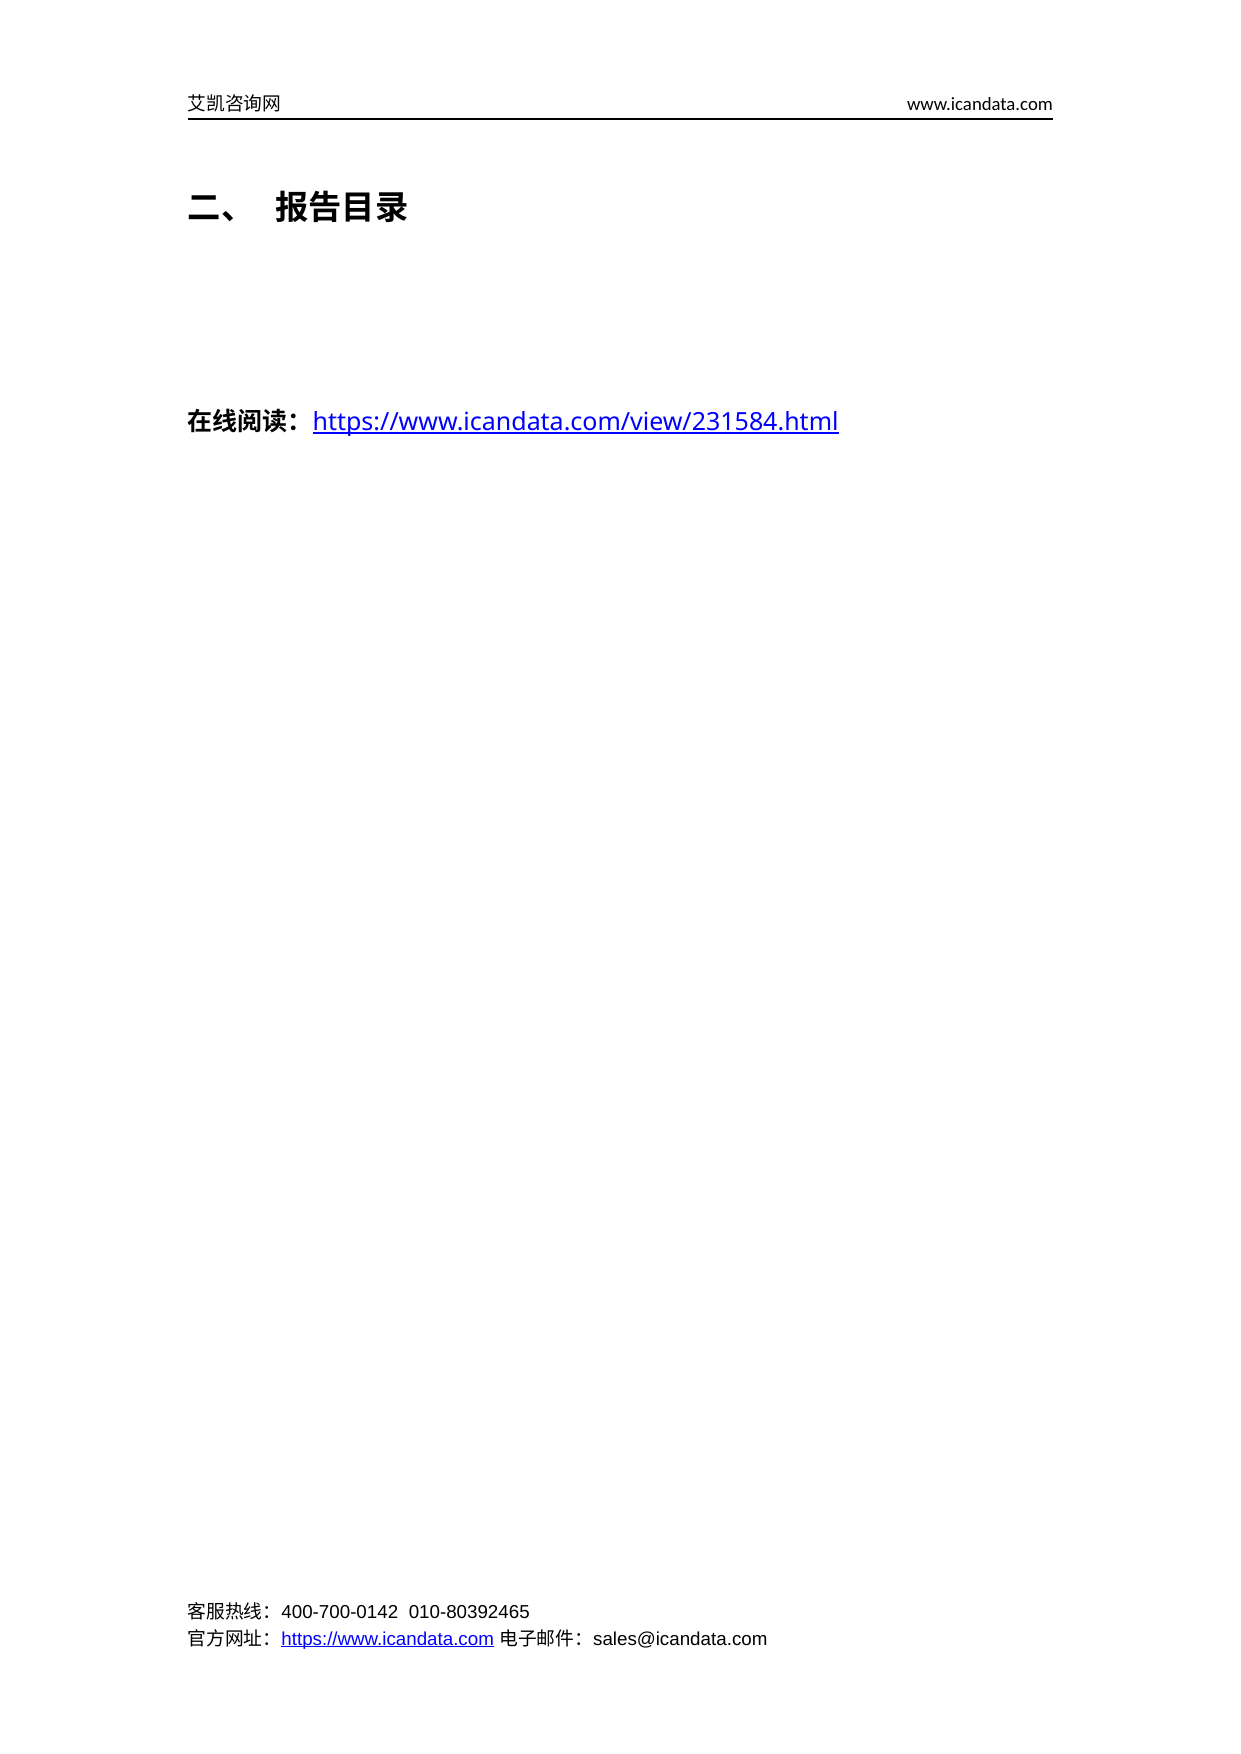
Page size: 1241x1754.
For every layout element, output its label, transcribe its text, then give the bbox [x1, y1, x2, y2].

text 在线阅读：https://www.icandata.com/view/231584.html [187, 387, 1053, 452]
subtitle 报告目录 [187, 172, 1053, 237]
